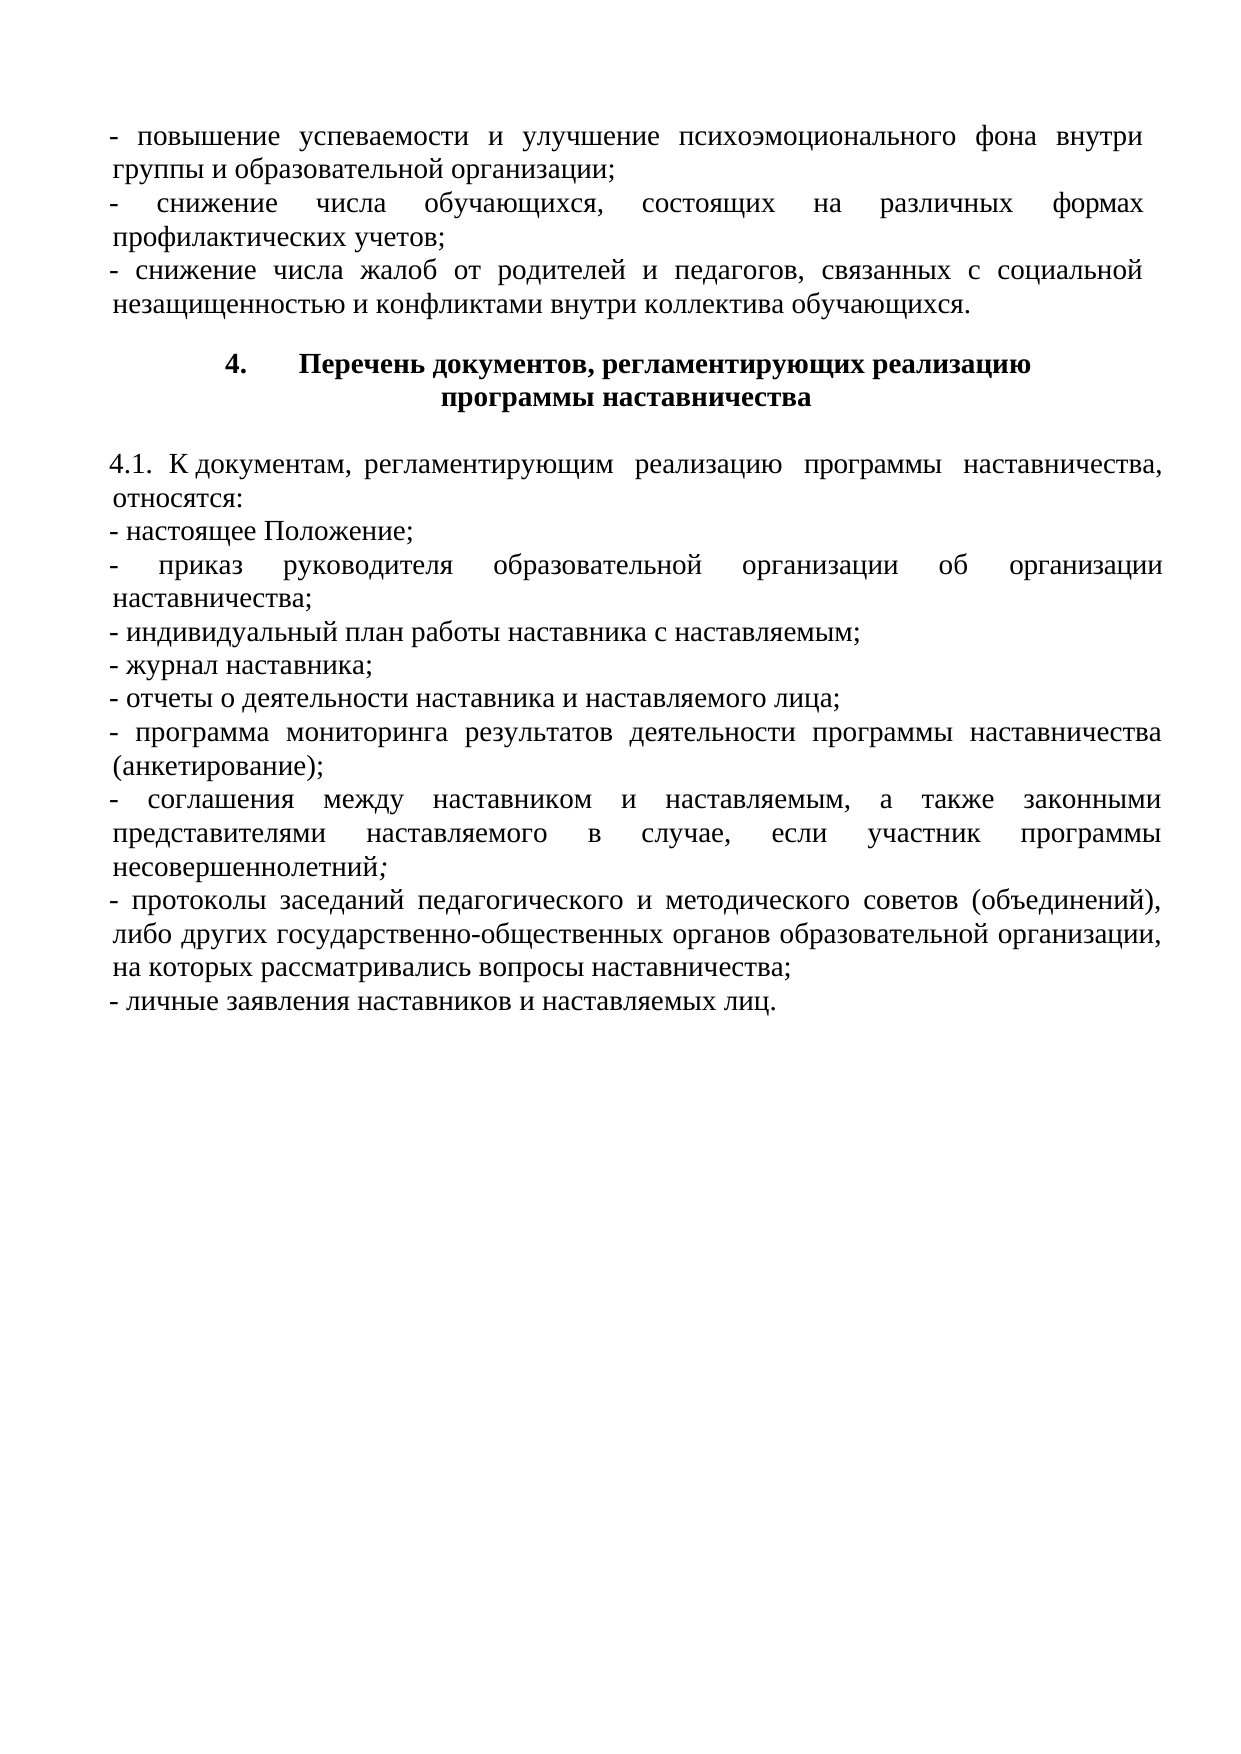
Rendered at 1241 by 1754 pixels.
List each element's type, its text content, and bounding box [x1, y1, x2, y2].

text - протоколы заседаний педагогического и методического советов (объединений), либо других государственно-общественных органов образовательной организации, на которых рассматривались вопросы наставничества; [109, 882, 1162, 983]
text - повышение успеваемости и улучшение психоэмоционального фона внутри группы и образовательной организации; [109, 118, 1144, 185]
text - личные заявления наставников и наставляемых лиц. [109, 983, 1162, 1016]
text - настоящее Положение; [109, 513, 1162, 547]
text - снижение числа жалоб от родителей и педагогов, связанных с социальной незащищенностью и конфликтами внутри коллектива обучающихся. [109, 252, 1144, 319]
text - индивидуальный план работы наставника с наставляемым; [109, 614, 1162, 647]
text - отчеты о деятельности наставника и наставляемого лица; [109, 681, 1162, 714]
subtitle Перечень документов, регламентирующих реализацию [112, 346, 1144, 379]
text - программа мониторинга результатов деятельности программы наставничества (анкетирование); [109, 714, 1162, 782]
text - приказ руководителя образовательной организации об организации наставничества; [109, 547, 1162, 614]
list К документам, регламентирующим реализацию программы наставничества, относятся: [109, 446, 1162, 513]
text - соглашения между наставником и наставляемым, а также законными представителями наставляемого в случае, если участник программы несовершеннолетний; [109, 782, 1162, 882]
text - журнал наставника; [109, 647, 1162, 681]
subtitle программы наставничества [112, 379, 1144, 413]
text - снижение числа обучающихся, состоящих на различных формах профилактических учетов; [109, 185, 1144, 252]
